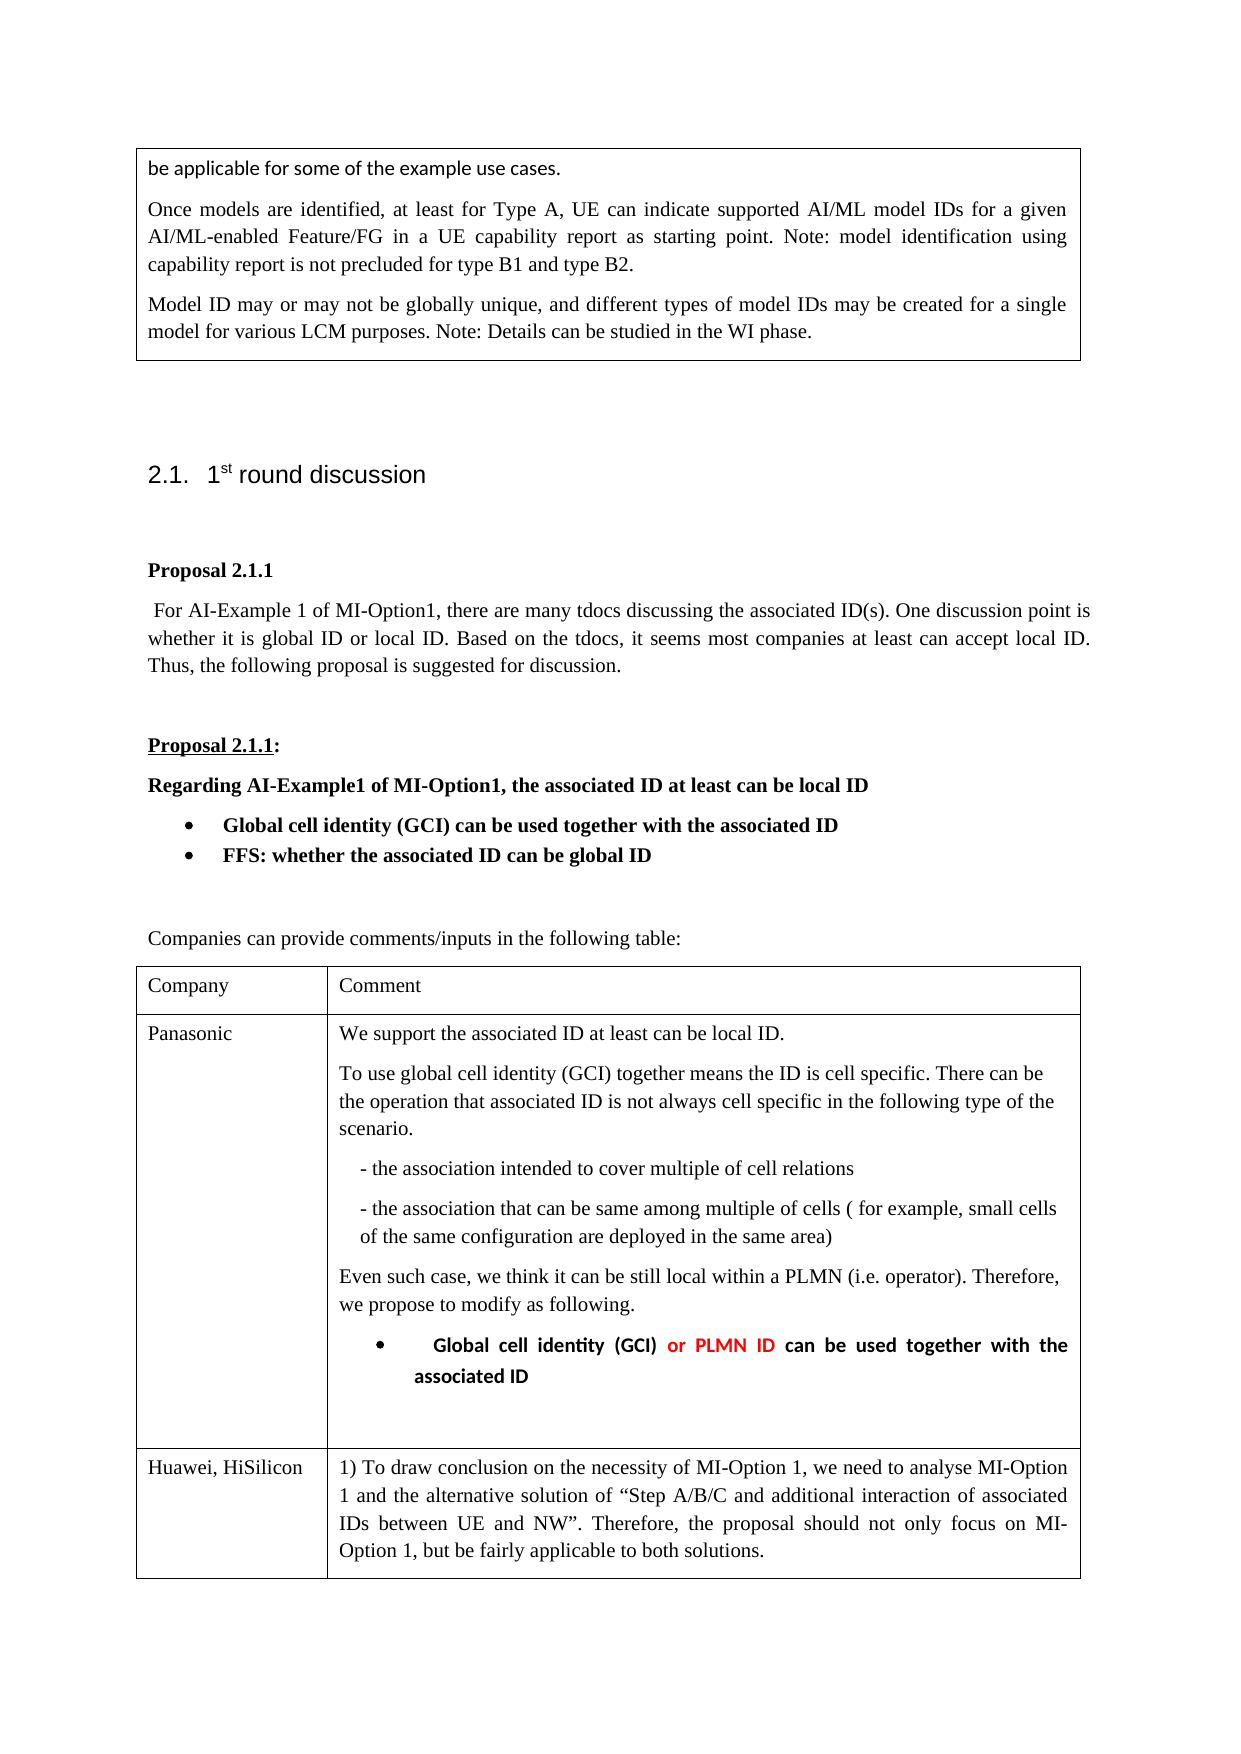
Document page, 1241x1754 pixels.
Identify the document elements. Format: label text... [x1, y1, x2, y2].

text Proposal 2.1.1: [148, 733, 1093, 757]
text Companies can provide comments/inputs in the following table: [148, 926, 1093, 950]
subtitle 1st round discussion [148, 459, 1093, 488]
table_header Comment [328, 967, 1080, 1013]
list FFS: whether the associated ID can be global ID [185, 843, 1093, 867]
text Regarding AI-Example1 of MI-Option1, the associated ID at least can be local ID [148, 773, 1093, 797]
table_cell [328, 1449, 1080, 1578]
text For AI-Example 1 of MI-Option1, there are many tdocs discussing the associated ID(s). One discussion point is whether it is global ID or local ID. Based on the tdocs, it seems most companies at least can accept local ID. Thus, the following proposal is suggested for discussion. [148, 598, 1093, 677]
table_header Company [137, 967, 327, 1013]
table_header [137, 149, 1080, 359]
subtitle Proposal 2.1.1 [148, 558, 1093, 582]
table_cell We support the associated ID at least can be local ID. To use global cell identity (GCI) together means the ID is cell specific. There can be the operation that associated ID is not always cell specific in the following type of the scenario. - the association intended to cover multiple of cell relations - the association that can be same among multiple of cells ( for example, small cells of the same configuration are deployed in the same area) Even such case, we think it can be still local within a PLMN (i.e. operator). Therefore, we propose to modify as following. Global cell identity (GCI) or PLMN ID can be used together with the associated ID [328, 1015, 1080, 1448]
list Global cell identity (GCI) can be used together with the associated ID [185, 813, 1093, 837]
table_cell Panasonic [137, 1015, 327, 1448]
table_cell Huawei, HiSilicon [137, 1449, 327, 1578]
